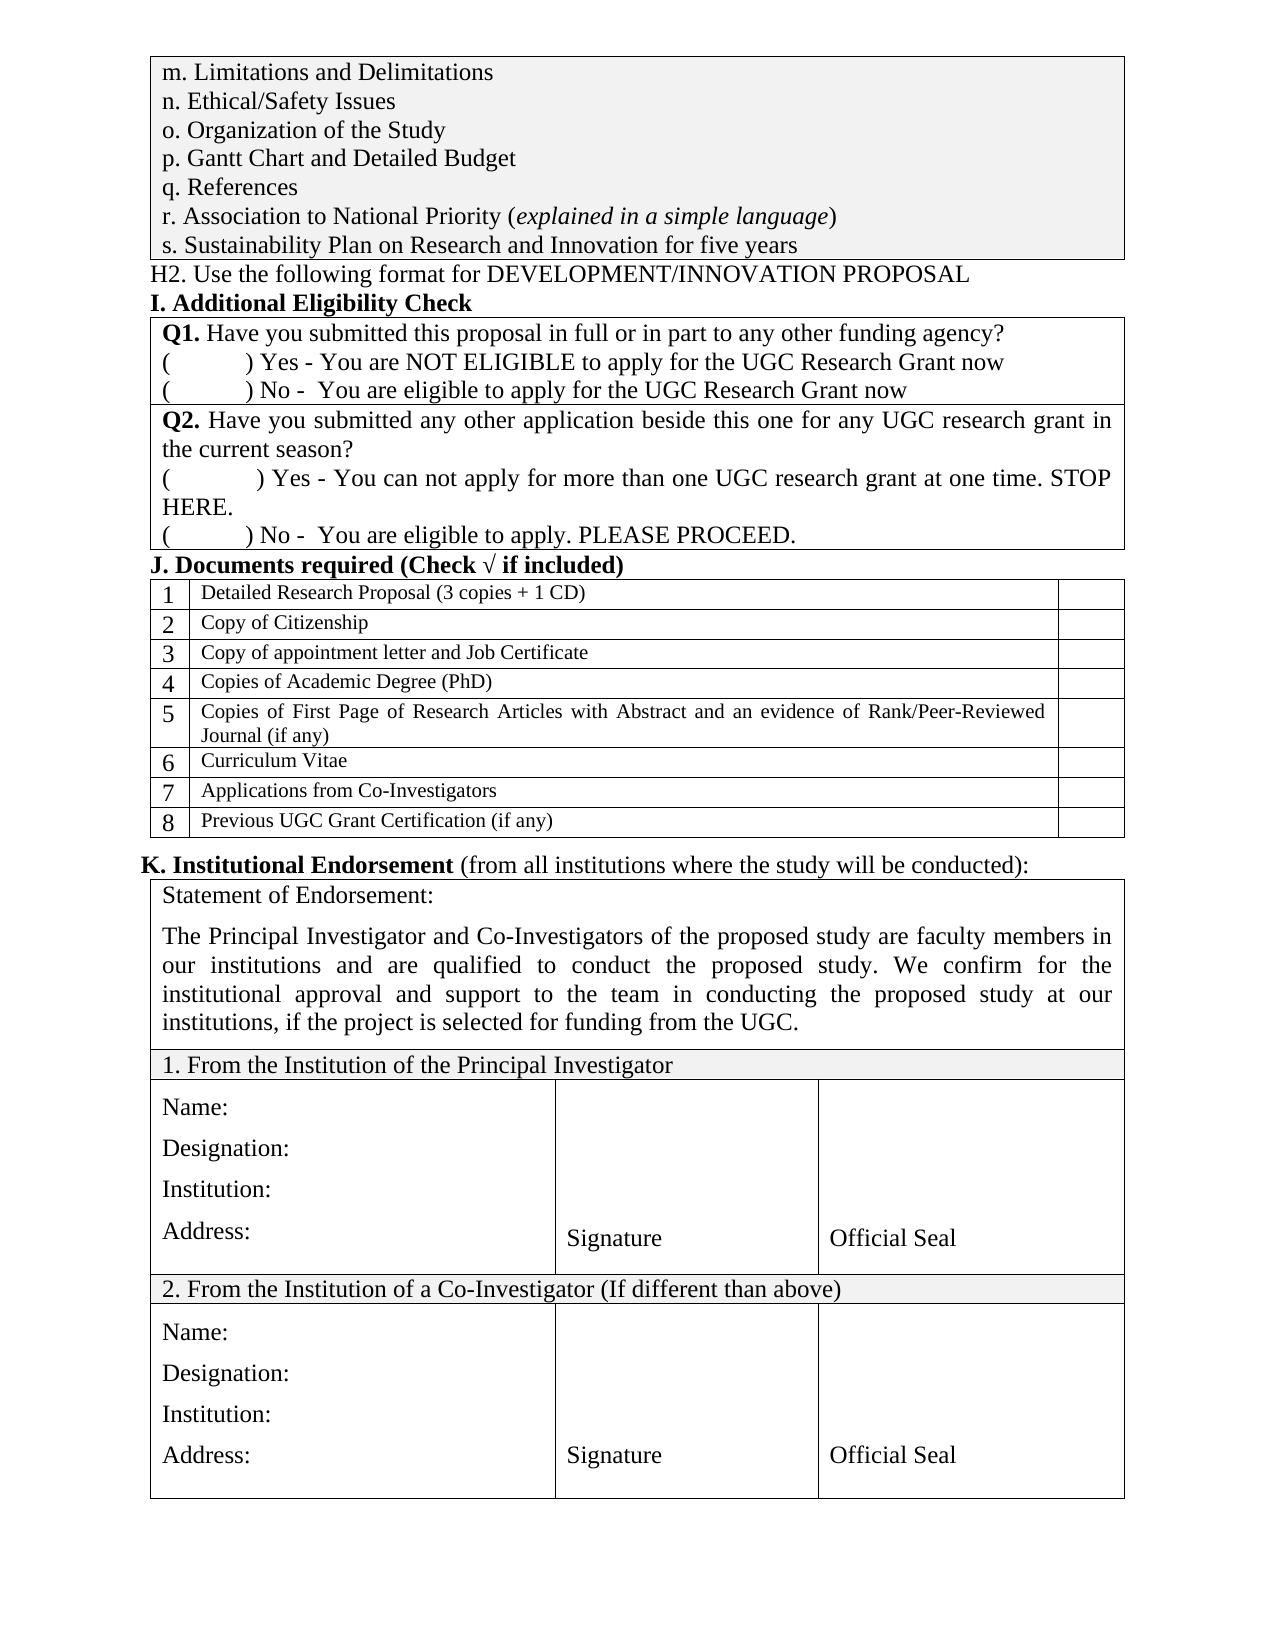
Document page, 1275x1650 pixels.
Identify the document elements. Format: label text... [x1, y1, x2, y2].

table_cell 6 [151, 748, 189, 777]
table_cell [1059, 669, 1124, 698]
table_cell Signature [556, 1304, 818, 1498]
table_cell [1059, 699, 1124, 747]
table_cell [1059, 640, 1124, 668]
table_cell Curriculum Vitae [190, 748, 1058, 777]
table_cell 5 [151, 699, 189, 747]
table_cell Signature [556, 1080, 818, 1273]
table_cell 2. From the Institution of a Co-Investigator (If different than above) [151, 1275, 1124, 1303]
table_cell [1059, 748, 1124, 777]
table_header [1059, 580, 1124, 609]
table_cell Q2. Have you submitted any other application beside this one for any UGC research grant in the current season? ( ) Yes - You can not apply for more than one UGC research grant at one time. STOP HERE. ( ) No - You are eligible to apply. PLEASE PROCEED. [151, 405, 1124, 549]
table_cell Copies of Academic Degree (PhD) [190, 669, 1058, 698]
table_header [151, 57, 1124, 258]
table_cell 2 [151, 610, 189, 638]
table_cell [1059, 610, 1124, 638]
table_cell 4 [151, 669, 189, 698]
text J. Documents required (Check √ if included) [150, 550, 1125, 579]
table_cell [151, 1080, 555, 1273]
table_cell Previous UGC Grant Certification (if any) [190, 808, 1058, 837]
table_header Detailed Research Proposal (3 copies + 1 CD) [190, 580, 1058, 609]
table_cell Copy of Citizenship [190, 610, 1058, 638]
table_cell 1. From the Institution of the Principal Investigator [151, 1050, 1124, 1078]
table_cell Official Seal [819, 1304, 1124, 1498]
table_cell [1059, 778, 1124, 807]
table_cell [1059, 808, 1124, 837]
table_cell 3 [151, 640, 189, 668]
table_cell Copy of appointment letter and Job Certificate [190, 640, 1058, 668]
table_header 1 [151, 580, 189, 609]
table_header Q1. Have you submitted this proposal in full or in part to any other funding agency? ( ) Yes - You are NOT ELIGIBLE to apply for the UGC Research Grant now ( ) No - You are eligible to apply for the UGC Research Grant now [151, 318, 1124, 404]
table_cell Copies of First Page of Research Articles with Abstract and an evidence of Rank/Peer-Reviewed Journal (if any) [190, 699, 1058, 747]
text I. Additional Eligibility Check [150, 288, 1125, 317]
table_cell 8 [151, 808, 189, 837]
text H2. Use the following format for DEVELOPMENT/INNOVATION PROPOSAL [150, 260, 1125, 288]
table_cell 7 [151, 778, 189, 807]
text K. Institutional Endorsement (from all institutions where the study will be conducted): [141, 850, 1125, 879]
table_cell Applications from Co-Investigators [190, 778, 1058, 807]
table_cell Official Seal [819, 1080, 1124, 1273]
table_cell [151, 1304, 555, 1498]
table_header Statement of Endorsement: The Principal Investigator and Co-Investigators of the proposed study are faculty members in our institutions and are qualified to conduct the proposed study. We confirm for the institutional approval and support to the team in conducting the proposed study at our institutions, if the project is selected for funding from the UGC. [151, 880, 1124, 1049]
